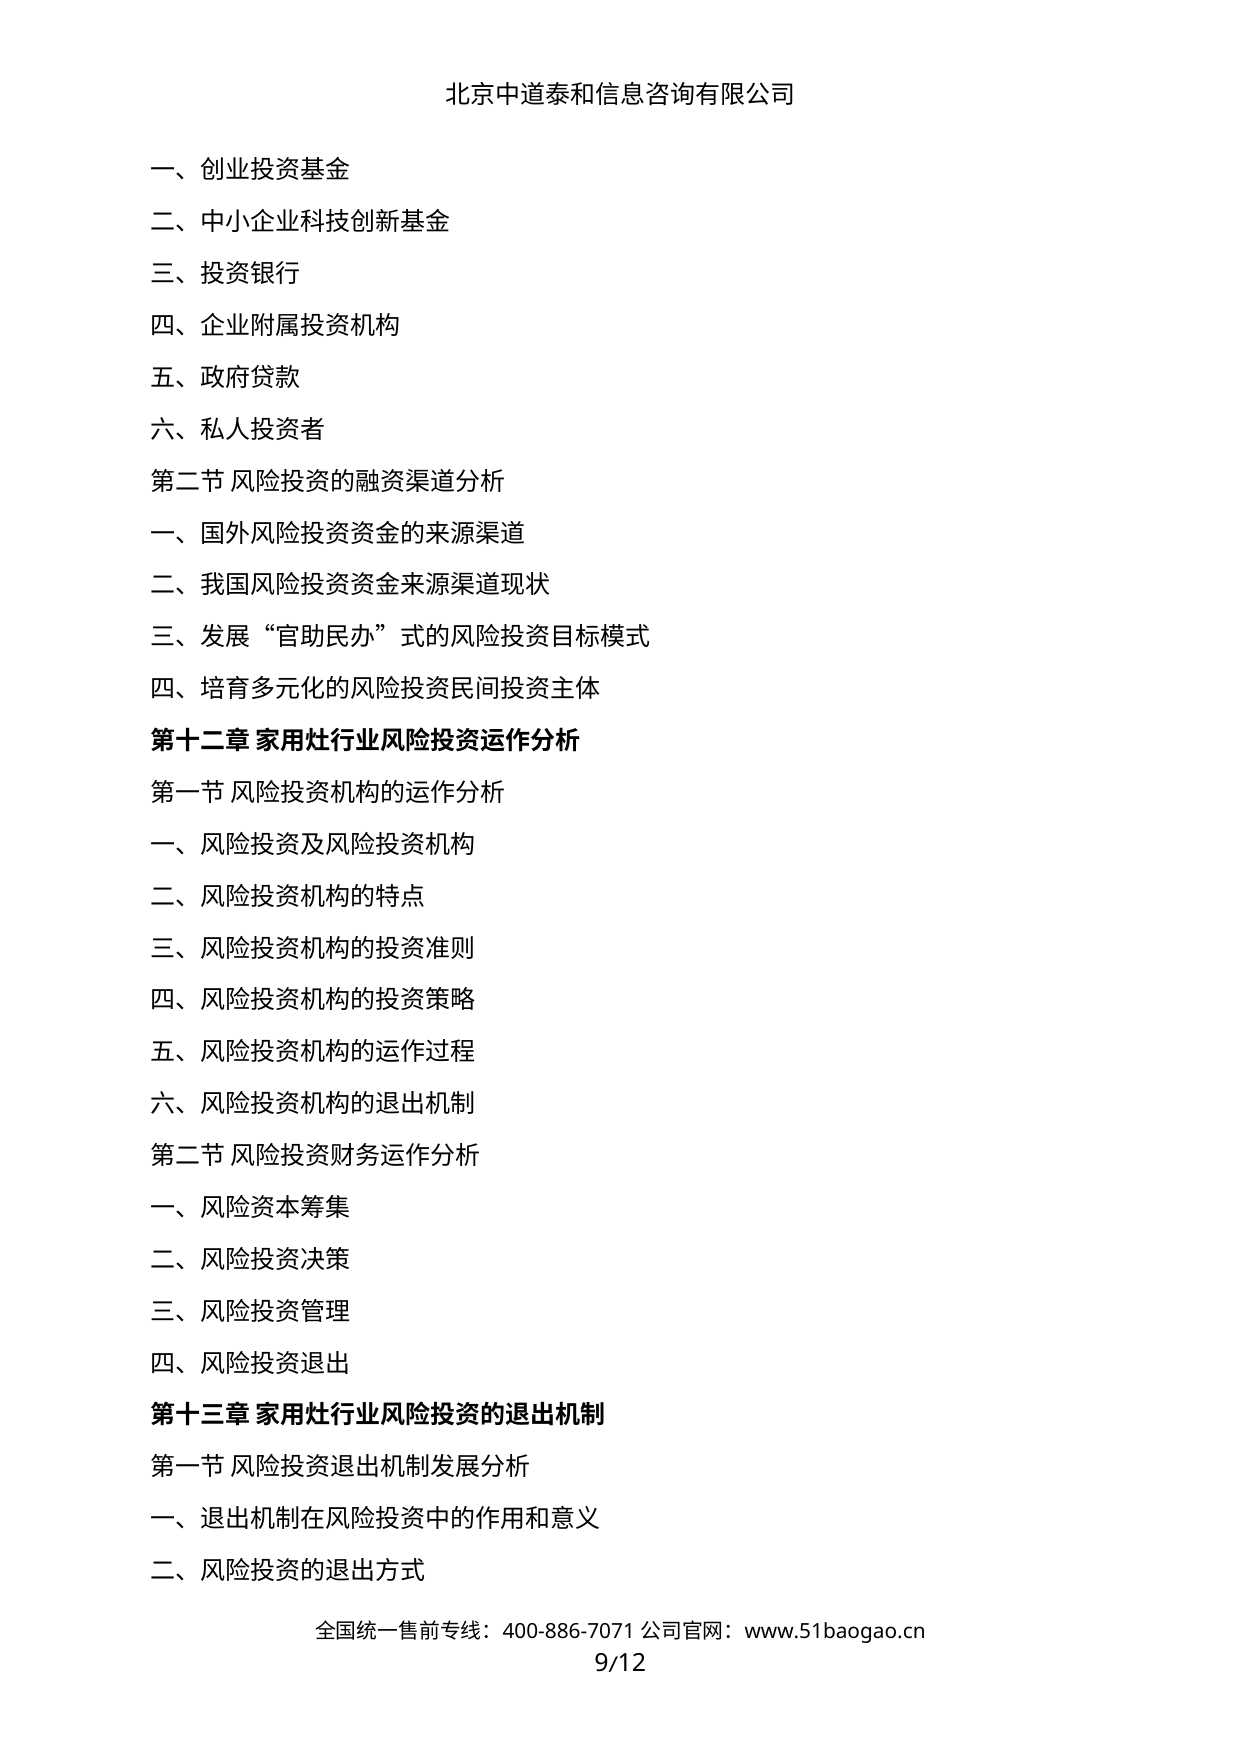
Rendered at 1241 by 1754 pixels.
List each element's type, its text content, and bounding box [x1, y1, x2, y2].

text 三、投资银行 [150, 254, 1090, 290]
text 四、风险投资机构的投资策略 [150, 980, 1090, 1016]
text 二、我国风险投资资金来源渠道现状 [150, 565, 1090, 601]
text 三、发展“官助民办”式的风险投资目标模式 [150, 617, 1090, 653]
text 第一节 风险投资机构的运作分析 [150, 772, 1090, 809]
text 六、风险投资机构的退出机制 [150, 1084, 1090, 1120]
text 二、风险投资决策 [150, 1239, 1090, 1276]
text 四、企业附属投资机构 [150, 306, 1090, 342]
text 三、风险投资管理 [150, 1291, 1090, 1327]
text 五、政府贷款 [150, 357, 1090, 394]
text 二、中小企业科技创新基金 [150, 202, 1090, 238]
text 四、培育多元化的风险投资民间投资主体 [150, 669, 1090, 705]
text 三、风险投资机构的投资准则 [150, 928, 1090, 964]
text 六、私人投资者 [150, 409, 1090, 446]
text 二、风险投资的退出方式 [150, 1551, 1090, 1587]
text 一、退出机制在风险投资中的作用和意义 [150, 1499, 1090, 1535]
text 一、风险资本筹集 [150, 1187, 1090, 1224]
text 一、创业投资基金 [150, 150, 1090, 186]
text 第十三章 家用灶行业风险投资的退出机制 [150, 1395, 1090, 1431]
text 第二节 风险投资的融资渠道分析 [150, 461, 1090, 497]
text 五、风险投资机构的运作过程 [150, 1032, 1090, 1068]
text 一、国外风险投资资金的来源渠道 [150, 513, 1090, 549]
text 二、风险投资机构的特点 [150, 876, 1090, 912]
text 一、风险投资及风险投资机构 [150, 824, 1090, 861]
text 第一节 风险投资退出机制发展分析 [150, 1447, 1090, 1483]
text 第二节 风险投资财务运作分析 [150, 1136, 1090, 1172]
text 第十二章 家用灶行业风险投资运作分析 [150, 721, 1090, 757]
text 四、风险投资退出 [150, 1343, 1090, 1379]
